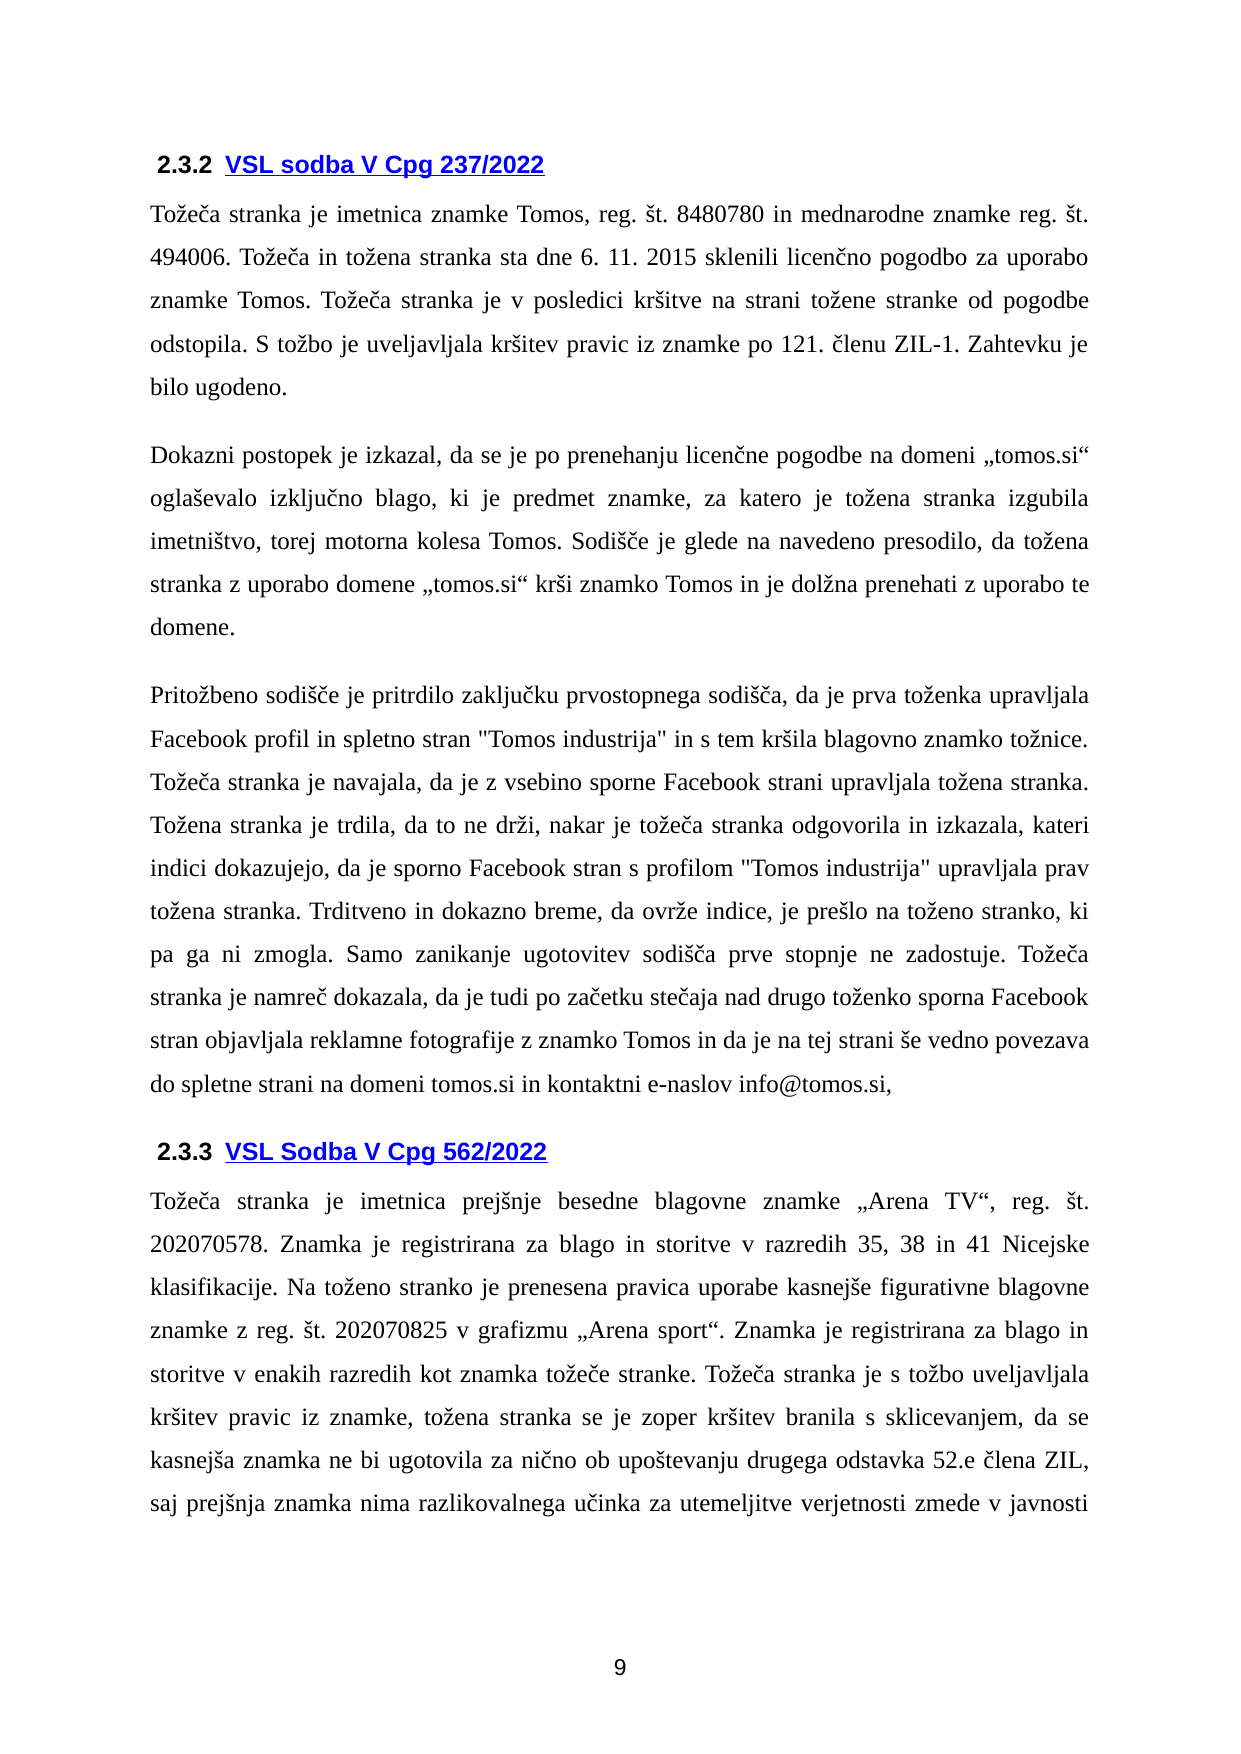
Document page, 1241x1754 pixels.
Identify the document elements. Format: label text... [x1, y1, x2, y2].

text Dokazni postopek je izkazal, da se je po prenehanju licenčne pogodbe na domeni „tomos.si“ oglaševalo izključno blago, ki je predmet znamke, za katero je tožena stranka izgubila imetništvo, torej motorna kolesa Tomos. Sodišče je glede na navedeno presodilo, da tožena stranka z uporabo domene „tomos.si“ krši znamko Tomos in je dolžna prenehati z uporabo te domene. [150, 440, 1090, 641]
text Pritožbeno sodišče je pritrdilo zaključku prvostopnega sodišča, da je prva toženka upravljala Facebook profil in spletno stran "Tomos industrija" in s tem kršila blagovno znamko tožnice. Tožeča stranka je navajala, da je z vsebino sporne Facebook strani upravljala tožena stranka. Tožena stranka je trdila, da to ne drži, nakar je tožeča stranka odgovorila in izkazala, kateri indici dokazujejo, da je sporno Facebook stran s profilom "Tomos industrija" upravljala prav tožena stranka. Trditveno in dokazno breme, da ovrže indice, je prešlo na toženo stranko, ki pa ga ni zmogla. Samo zanikanje ugotovitev sodišča prve stopnje ne zadostuje. Tožeča stranka je namreč dokazala, da je tudi po začetku stečaja nad drugo toženko sporna Facebook stran objavljala reklamne fotografije z znamko Tomos in da je na tej strani še vedno povezava do spletne strani na domeni tomos.si in kontaktni e-naslov info@tomos.si, [150, 681, 1090, 1097]
subtitle VSL sodba V Cpg 237/2022 [150, 150, 1090, 179]
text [150, 1186, 1090, 1517]
text Tožeča stranka je imetnica znamke Tomos, reg. št. 8480780 in mednarodne znamke reg. št. 494006. Tožeča in tožena stranka sta dne 6. 11. 2015 sklenili licenčno pogodbo za uporabo znamke Tomos. Tožeča stranka je v posledici kršitve na strani tožene stranke od pogodbe odstopila. S tožbo je uveljavljala kršitev pravic iz znamke po 121. členu ZIL-1. Zahtevku je bilo ugodeno. [150, 199, 1090, 401]
subtitle VSL Sodba V Cpg 562/2022 [150, 1137, 1090, 1166]
